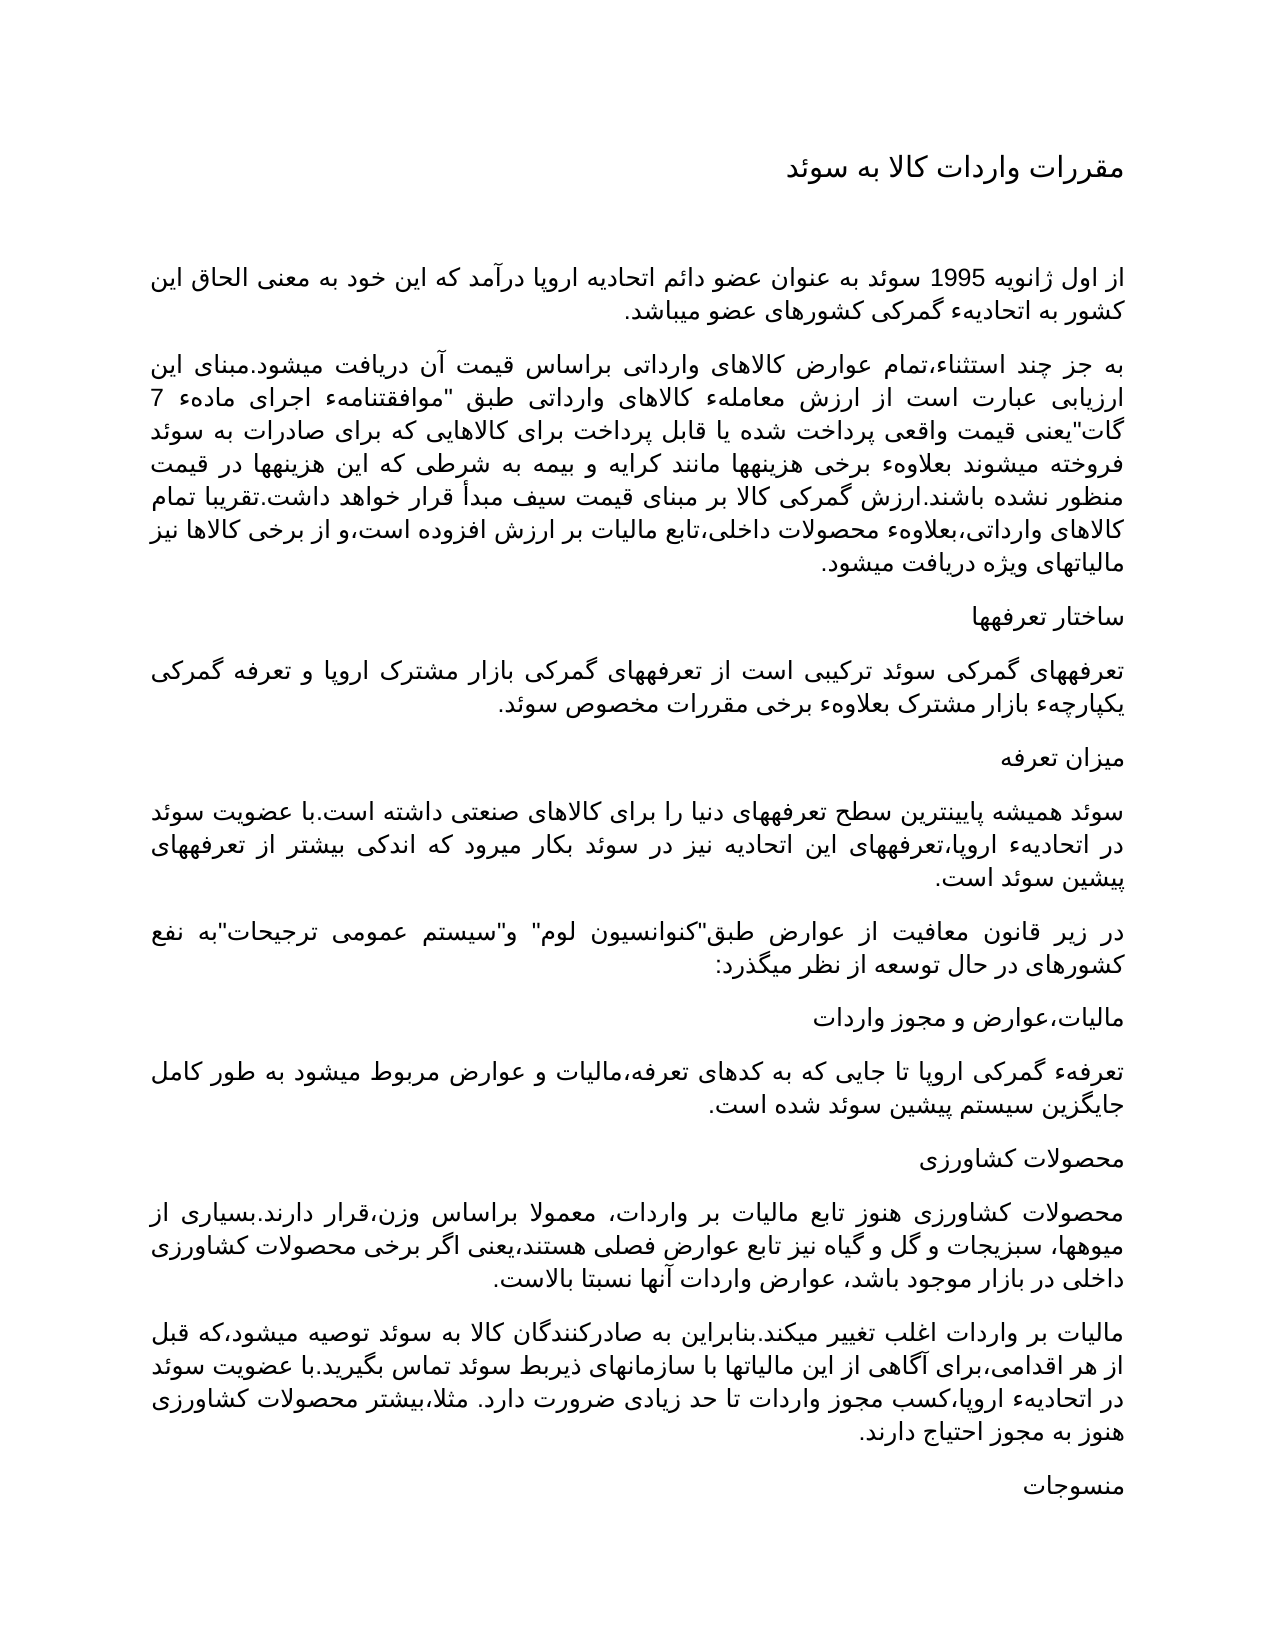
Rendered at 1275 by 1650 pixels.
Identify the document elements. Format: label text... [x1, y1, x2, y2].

text تعرفه‏های گمرکی سوئد ترکیبی است از تعرفه‏های‏ گمرکی بازار مشترک اروپا و تعرفه گمرکی یکپارچهء بازار مشترک بعلاوهء برخی مقررات مخصوص سوئد. [150, 656, 1125, 718]
text میزان تعرفه [150, 743, 1125, 772]
text منسوجات [150, 1471, 1125, 1499]
text از اول ژانویه 1995 سوئد به عنوان عضو دائم اتحادیه‏ اروپا درآمد که این خود به معنی الحاق این کشور به‏ اتحادیهء گمرکی کشورهای عضو می‏باشد. [150, 263, 1125, 325]
text محصولات کشاورزی هنوز تابع مالیات بر واردات، معمولا براساس وزن،قرار دارند.بسیاری از میوه‏ها، سبزیجات و گل و گیاه نیز تابع عوارض فصلی هستند،یعنی‏ اگر برخی محصولات کشاورزی داخلی در بازار موجود باشد، عوارض واردات آنها نسبتا بالاست. [150, 1198, 1125, 1293]
text محصولات کشاورزی [150, 1144, 1125, 1173]
text تعرفهء گمرکی اروپا تا جایی که به کدهای تعرفه،مالیات و عوارض مربوط می‏شود به طور کامل جایگزین سیستم‏ پیشین سوئد شده است. [150, 1057, 1125, 1119]
text مالیات بر واردات اغلب تغییر می‏کند.بنابراین به‏ صادرکنندگان کالا به سوئد توصیه می‏شود،که قبل‏ از هر اقدامی،برای آگاهی از این مالیاتها با سازمانهای‏ ذیربط سوئد تماس بگیرید.با عضویت سوئد در اتحادیهء اروپا،کسب مجوز واردات تا حد زیادی ضرورت دارد. مثلا،بیشتر محصولات کشاورزی هنوز به مجوز احتیاج‏ دارند. [150, 1318, 1125, 1446]
text مقررات واردات کالا به سوئد [150, 150, 1125, 183]
text در زیر قانون معافیت از عوارض طبق‏"کنوانسیون لوم‏" و"سیستم عمومی ترجیحات‏"به نفع کشورهای در حال‏ توسعه از نظر می‏گذرد: [150, 917, 1125, 978]
text به جز چند استثناء،تمام عوارض کالاهای وارداتی‏ براساس قیمت آن دریافت می‏شود.مبنای این ارزیابی‏ عبارت است از ارزش معاملهء کالاهای وارداتی طبق‏ "موافقتنامهء اجرای مادهء 7 گات‏"یعنی قیمت واقعی پرداخت‏ شده یا قابل پرداخت برای کالاهایی که برای صادرات به‏ سوئد فروخته می‏شوند بعلاوهء برخی هزینه‏ها مانند کرایه‏ و بیمه به شرطی که این هزینه‏ها در قیمت منظور نشده‏ باشند.ارزش گمرکی کالا بر مبنای قیمت سیف‏ مبدأ قرار خواهد داشت.تقریبا تمام کالاهای وارداتی،بعلاوهء محصولات داخلی،تابع مالیات بر ارزش افزوده است،و از برخی کالاها نیز مالیاتهای ویژه دریافت می‏شود. [150, 350, 1125, 577]
text ساختار تعرفه‏ها [150, 602, 1125, 631]
text سوئد همیشه پایین‏ترین سطح تعرفه‏های دنیا را برای‏ کالاهای صنعتی داشته است.با عضویت سوئد در اتحادیهء اروپا،تعرفه‏های این اتحادیه نیز در سوئد بکار می‏رود که‏ اندکی بیشتر از تعرفه‏های پیشین سوئد است. [150, 797, 1125, 891]
text مالیات،عوارض و مجوز واردات [150, 1003, 1125, 1032]
